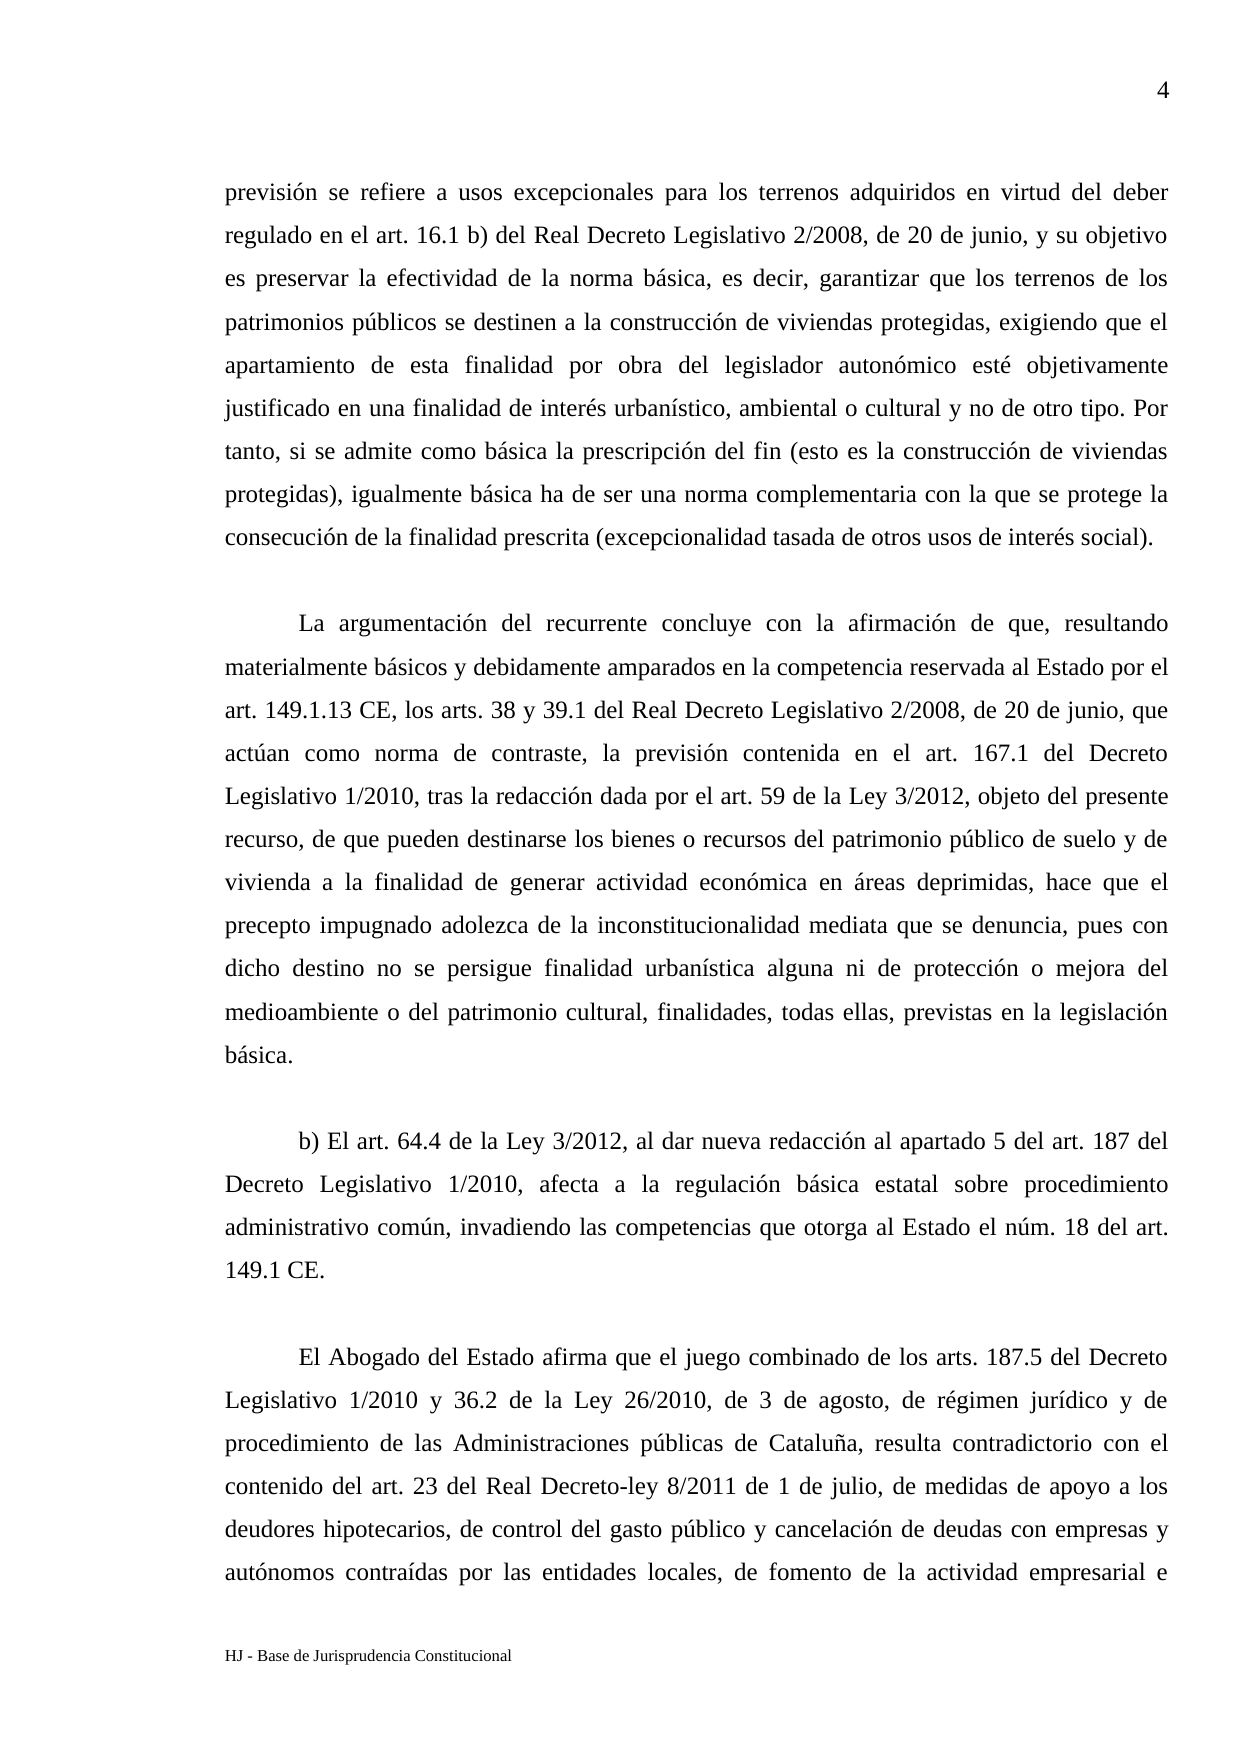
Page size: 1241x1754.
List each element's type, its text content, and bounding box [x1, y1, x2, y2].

text b) El art. 64.4 de la Ley 3/2012, al dar nueva redacción al apartado 5 del art. 187 del Decreto Legislativo 1/2010, afecta a la regulación básica estatal sobre procedimiento administrativo común, invadiendo las competencias que otorga al Estado el núm. 18 del art. 149.1 CE. [224, 1126, 1169, 1284]
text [224, 1342, 1169, 1586]
text La argumentación del recurrente concluye con la afirmación de que, resultando materialmente básicos y debidamente amparados en la competencia reservada al Estado por el art. 149.1.13 CE, los arts. 38 y 39.1 del Real Decreto Legislativo 2/2008, de 20 de junio, que actúan como norma de contraste, la previsión contenida en el art. 167.1 del Decreto Legislativo 1/2010, tras la redacción dada por el art. 59 de la Ley 3/2012, objeto del presente recurso, de que pueden destinarse los bienes o recursos del patrimonio público de suelo y de vivienda a la finalidad de generar actividad económica en áreas deprimidas, hace que el precepto impugnado adolezca de la inconstitucionalidad mediata que se denuncia, pues con dicho destino no se persigue finalidad urbanística alguna ni de protección o mejora del medioambiente o del patrimonio cultural, finalidades, todas ellas, previstas en la legislación básica. [224, 608, 1169, 1068]
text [224, 177, 1169, 551]
